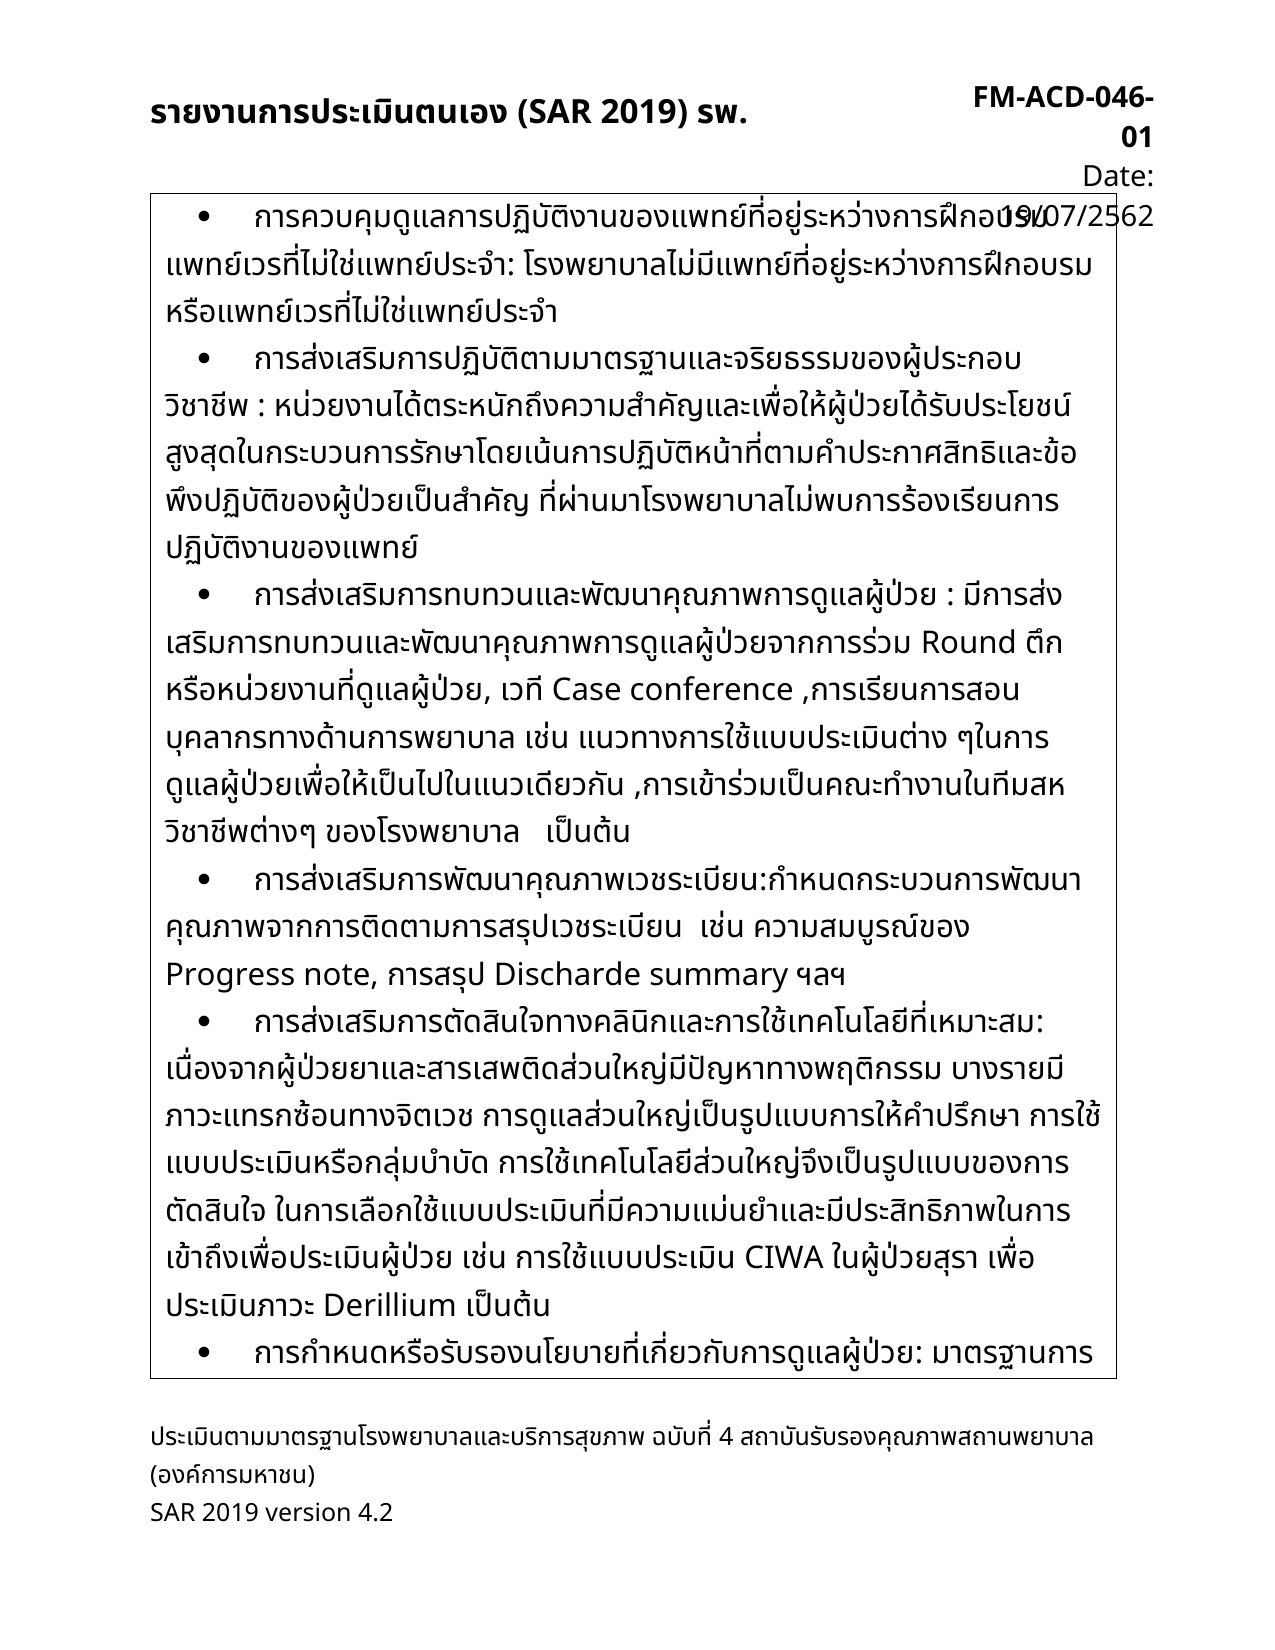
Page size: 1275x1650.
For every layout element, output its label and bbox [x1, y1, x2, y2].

table_cell [151, 194, 1116, 1378]
